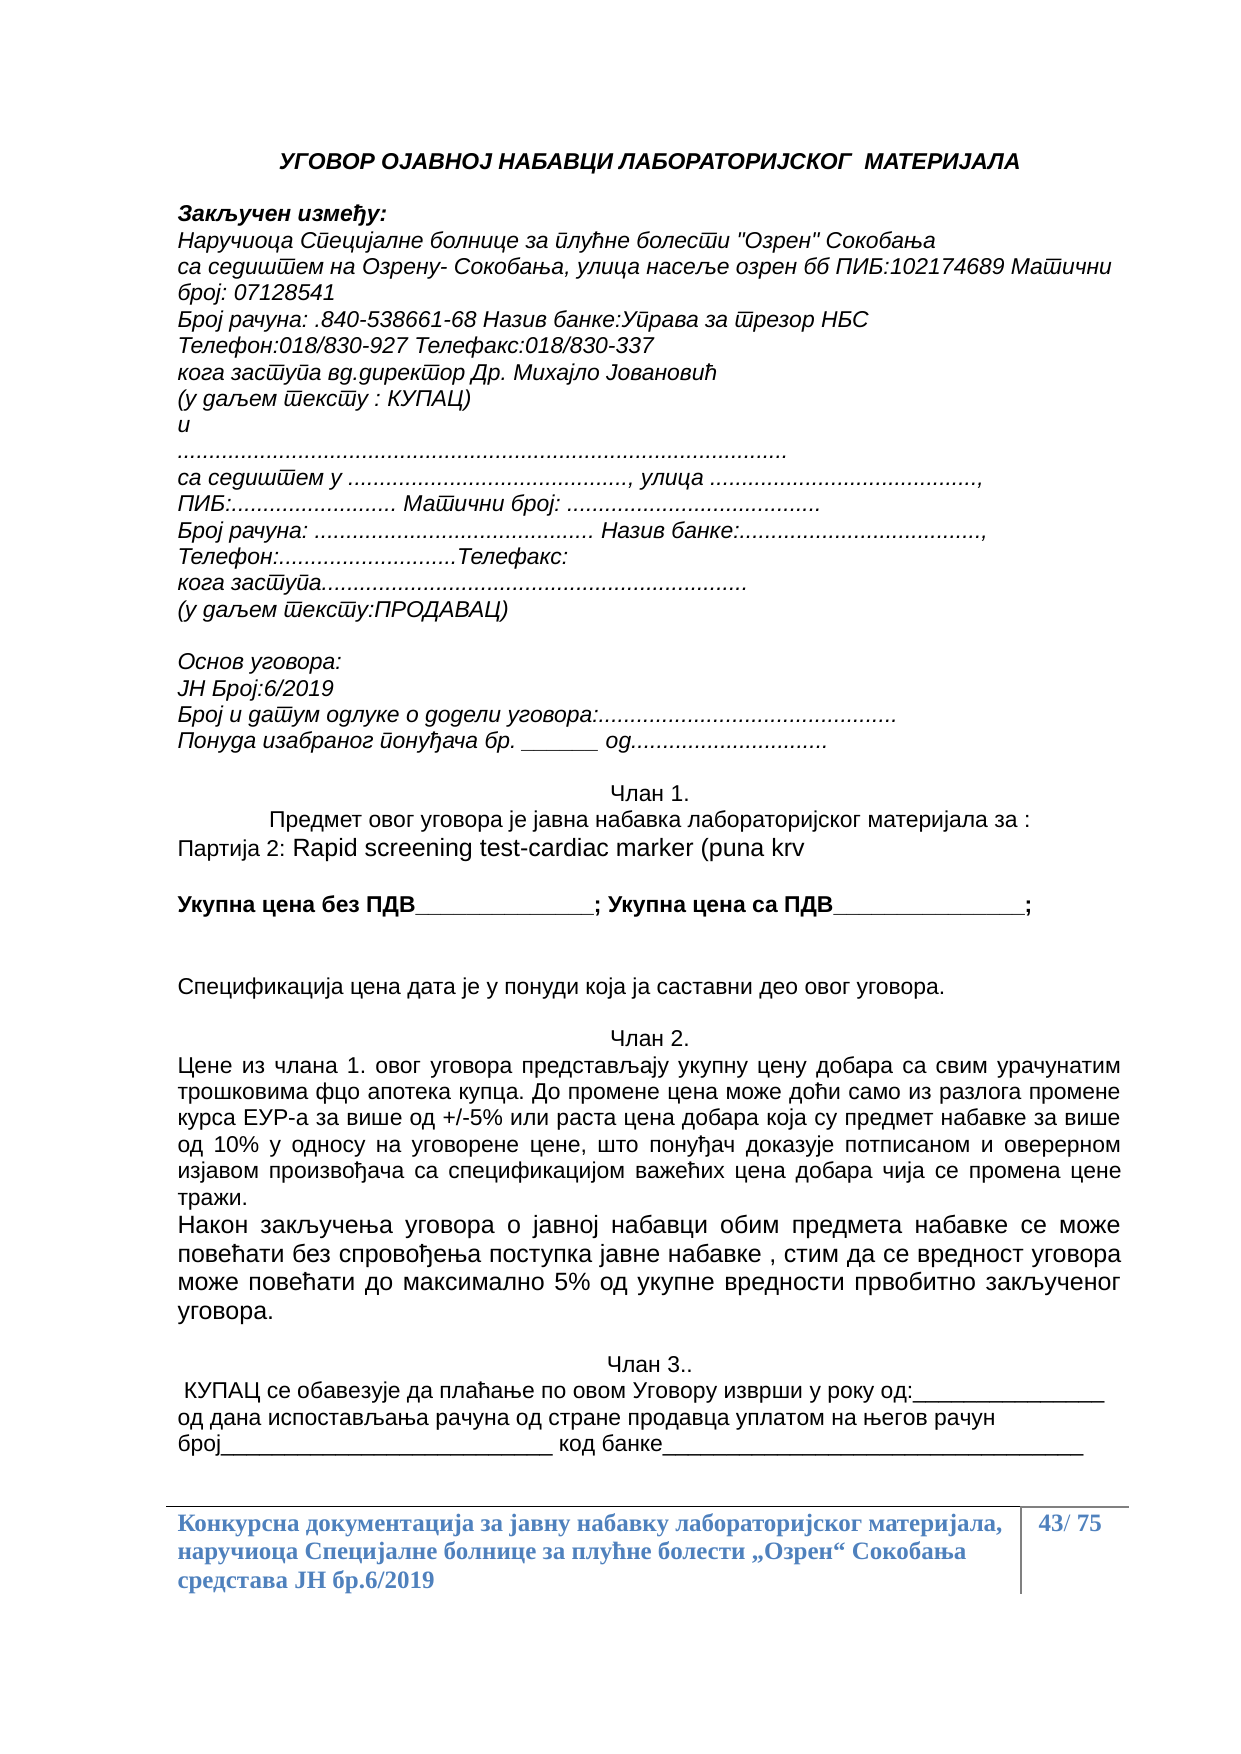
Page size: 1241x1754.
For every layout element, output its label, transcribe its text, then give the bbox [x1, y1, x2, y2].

text Број рачуна: ............................................ Назив банке:......................................, [177, 517, 1122, 543]
text Партија 2: Rapid screening test-cardiac marker (puna krv [177, 833, 1122, 862]
text Број и датум одлуке о додели уговора:............................................... [177, 701, 1122, 727]
text Основ уговора: [177, 648, 1122, 675]
text Члан 2. [177, 1025, 1122, 1052]
text и [177, 411, 1122, 437]
text КУПАЦ се обавезује да плаћање по овом Уговору изврши у року од:_______________ [177, 1377, 1122, 1404]
text УГОВОР ОЈАВНОЈ НАБАВЦИ ЛАБОРАТОРИЈСКОГ МАТЕРИЈАЛА [177, 148, 1122, 174]
text Понуда изабраног понуђача бр. ______ од............................... [177, 727, 1122, 754]
text од дана испостављања рачуна од стране продавца уплатом на његов рачун број__________________________ код банке_________________________________ [177, 1404, 1122, 1457]
text Предмет овог уговора је јавна набавка лабораторијског материјала за : [177, 806, 1122, 833]
text кога заступа................................................................... [177, 569, 1122, 596]
text кога заступа вд.директор Др. Михајло Јовановић [177, 358, 1122, 385]
text Спецификација цена дата је у понуди која ја саставни део овог уговора. [177, 973, 1122, 999]
text Цене из члана 1. овог уговора представљају укупну цену добара са свим урачунатим трошковима фцо апотека купца. До промене цена може доћи само из разлога промене курса ЕУР-а за више од +/-5% или раста цена добара која су предмет набавке за више од 10% у односу на уговорене цене, што понуђач доказује потписаном и оверерном изјавом произвођача са спецификацијом важећих цена добара чија се промена цене тражи. [177, 1052, 1122, 1210]
text са седиштем у ............................................, улица .........................................., ПИБ:.......................... Матични број: ........................................ [177, 464, 1122, 517]
text ЈН Број:6/2019 [177, 675, 1122, 701]
text Наручиоца Специјалне болнице за плућне болести "Озрен" Сокобања [177, 227, 1122, 253]
text са седиштем на Озрену- Сокобања, улица насеље озрен бб ПИБ:102174689 Матични број: 07128541 [177, 253, 1122, 306]
text Члан 3.. [177, 1351, 1122, 1377]
text Закључен између: [177, 200, 1122, 227]
text ................................................................................................ [177, 437, 1122, 464]
text Укупна цена без ПДВ______________; Укупна цена са ПДВ_______________; [177, 891, 1122, 917]
text Телефон:018/830-927 Телефакс:018/830-337 [177, 332, 1122, 358]
text Члан 1. [177, 780, 1122, 806]
text Број рачуна: .840-538661-68 Назив банке:Управа за трезор НБС [177, 306, 1122, 332]
text (у даљем тексту:ПРОДАВАЦ) [177, 596, 1122, 622]
text Телефон:............................Телефакс: [177, 543, 1122, 569]
text Након закључења уговора о јавној набавци обим предмета набавке се може повећати без спровођења поступка јавне набавке , стим да се вредност уговора може повећати до максимално 5% од укупне вредности првобитно закљученог уговора. [177, 1210, 1122, 1325]
text (у даљем тексту : КУПАЦ) [177, 385, 1122, 411]
